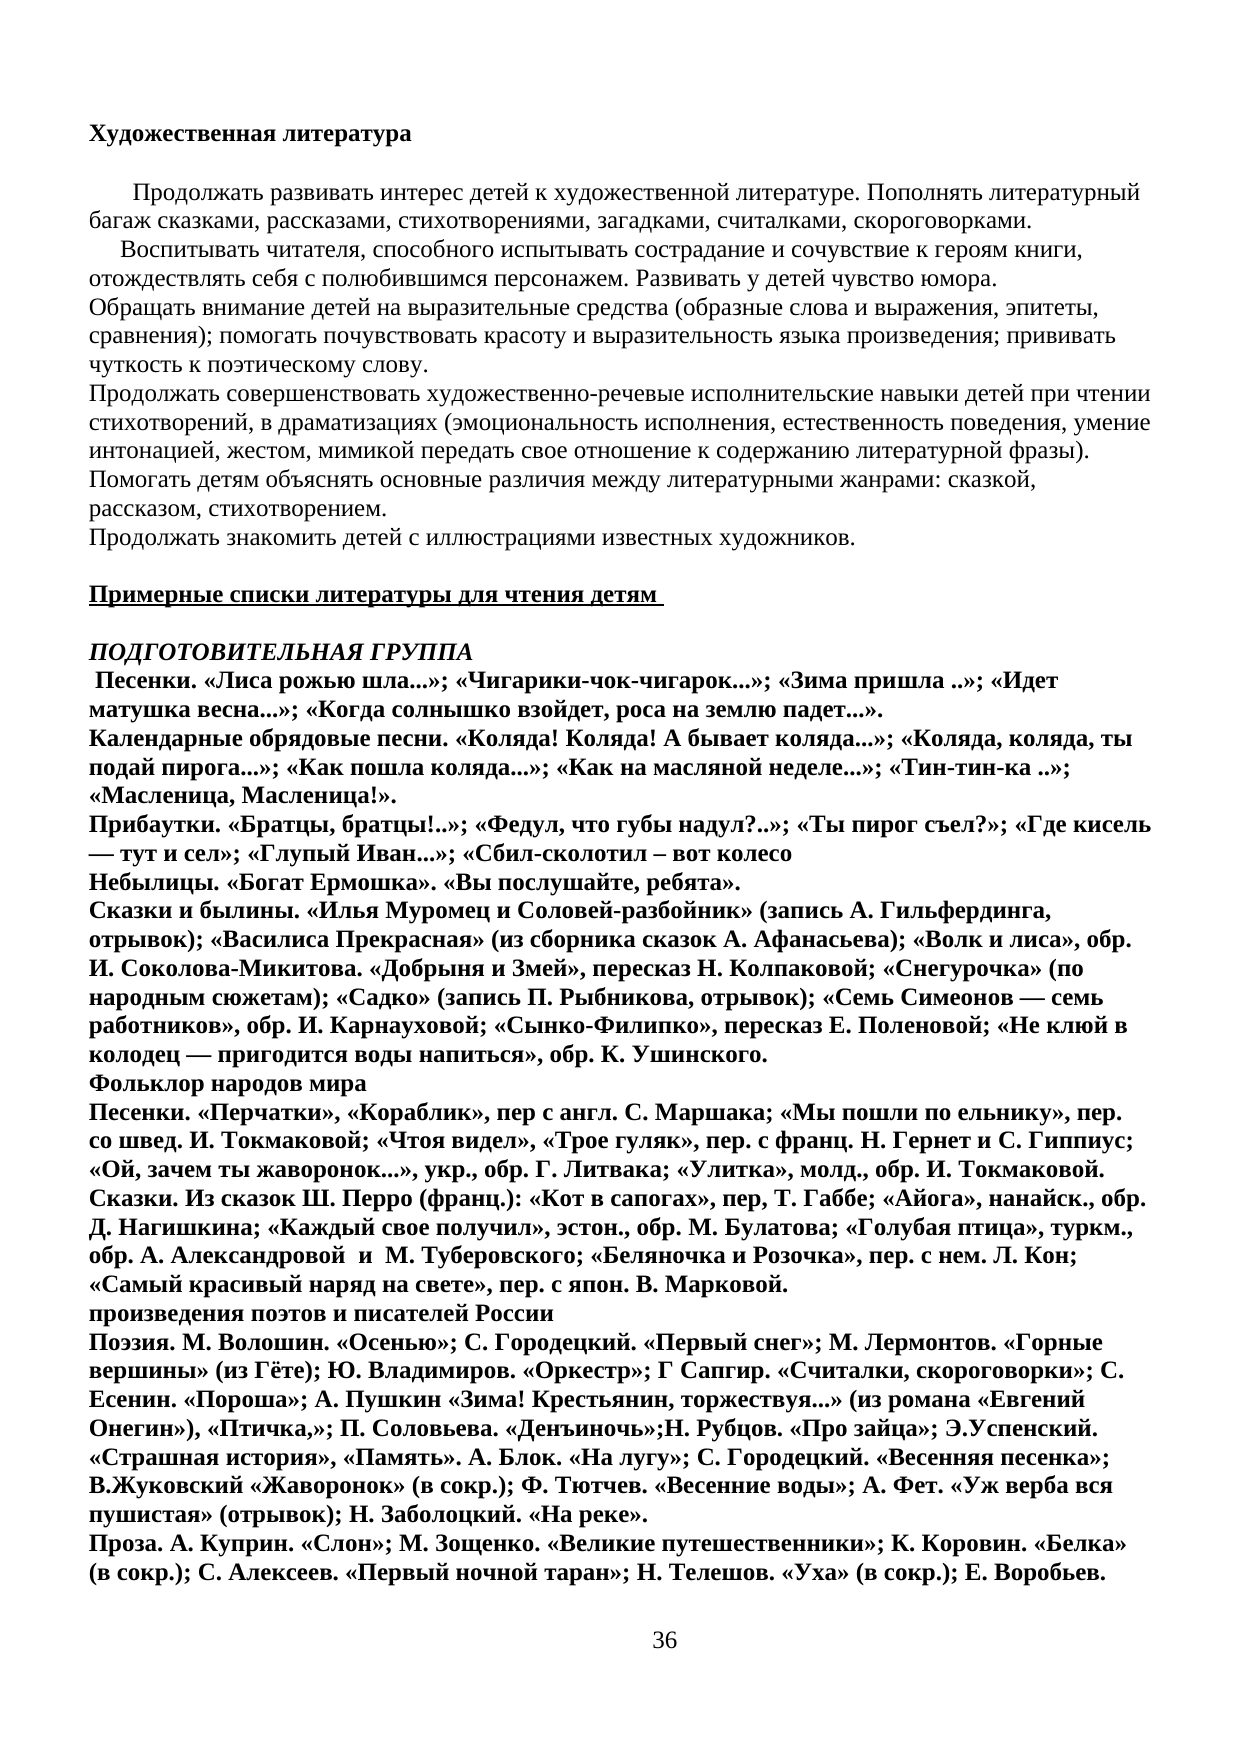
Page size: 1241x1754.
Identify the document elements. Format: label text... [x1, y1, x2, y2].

text Помогать детям объяснять основные различия между литературными жанрами: сказкой, рассказом, стихотворением. [88, 464, 1152, 522]
text Сказки и былины. «Илья Муромец и Соловей-разбойник» (запись А. Гильфердинга, отрывок); «Василиса Прекрасная» (из сборника сказок А. Афанасьева); «Волк и лиса», обр. И. Соколова-Микитова. «Добрыня и Змей», пересказ Н. Колпаковой; «Снегурочка» (по народным сюжетам); «Садко» (запись П. Рыбникова, отрывок); «Семь Симеонов — семь работников», обр. И. Карнауховой; «Сынко-Филипко», пересказ Е. Поленовой; «Не клюй в колодец — пригодится воды напиться», обр. К. Ушинского. [88, 895, 1152, 1068]
text Продолжать знакомить детей с иллюстрациями известных художников. [88, 522, 1152, 550]
text Фольклор народов мира [88, 1068, 1152, 1097]
text Календарные обрядовые песни. «Коляда! Коляда! А бывает коляда...»; «Коляда, коляда, ты подай пирога...»; «Как пошла коляда...»; «Как на масляной неделе...»; «Тин-тин-ка ..»; «Масленица, Масленица!». [88, 723, 1152, 809]
text произведения поэтов и писателей России [88, 1298, 1152, 1327]
text Поэзия. М. Волошин. «Осенью»; С. Городецкий. «Первый снег»; М. Лермонтов. «Горные вершины» (из Гёте); Ю. Владимиров. «Оркестр»; Г Сапгир. «Считалки, скороговорки»; С. Есенин. «Пороша»; А. Пушкин «Зима! Крестьянин, торжествуя...» (из романа «Евгений Онегин»), «Птичка,»; П. Соловьева. «Денъиночь»;Н. Рубцов. «Про зайца»; Э.Успенский. «Страшная история», «Память». А. Блок. «На лугу»; С. Городецкий. «Весенняя песенка»; B.Жуковский «Жаворонок» (в сокр.); Ф. Тютчев. «Весенние воды»; А. Фет. «Уж верба вся пушистая» (отрывок); Н. Заболоцкий. «На реке». [88, 1327, 1152, 1528]
text Обращать внимание детей на выразительные средства (образные слова и выражения, эпитеты, сравнения); помогать почувствовать красоту и выразительность языка произведения; прививать чуткость к поэтическому слову. [88, 292, 1152, 378]
text Песенки. «Перчатки», «Кораблик», пер с англ. С. Маршака; «Мы пошли по ельнику», пер. со швед. И. Токмаковой; «Чтоя видел», «Трое гуляк», пер. с франц. Н. Гернет и С. Гиппиус; «Ой, зачем ты жаворонок...», укр., обр. Г. Литвака; «Улитка», молд., обр. И. Токмаковой. [88, 1097, 1152, 1183]
text Сказки. Из сказок Ш. Перро (франц.): «Кот в сапогах», пер, Т. Габбе; «Айога», нанайск., обр. Д. Нагишкина; «Каждый свое получил», эстон., обр. М. Булатова; «Голубая птица», туркм., обр. А. Александровой и М. Туберовского; «Беляночка и Розочка», пер. с нем. Л. Кон; «Самый красивый наряд на свете», пер. с япон. В. Марковой. [88, 1183, 1152, 1298]
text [88, 1528, 1152, 1585]
text Песенки. «Лиса рожью шла...»; «Чигарики-чок-чигарок...»; «Зима пришла ..»; «Идет матушка весна...»; «Когда солнышко взойдет, роса на землю падет...». [88, 665, 1152, 723]
text Продолжать совершенствовать художественно-речевые исполнительские навыки детей при чтении стихотворений, в драматизациях (эмоциональность исполнения, естественность поведения, умение интонацией, жестом, мимикой передать свое отношение к содержанию литературной фразы). [88, 378, 1152, 464]
text ПОДГОТОВИТЕЛЬНАЯ ГРУППА [88, 637, 1152, 665]
text Прибаутки. «Братцы, братцы!..»; «Федул, что губы надул?..»; «Ты пирог съел?»; «Где кисель — тут и сел»; «Глупый Иван...»; «Сбил-сколотил – вот колесо [88, 809, 1152, 867]
text Небылицы. «Богат Ермошка». «Вы послушайте, ребята». [88, 867, 1152, 895]
text Художественная литература [88, 118, 1152, 147]
text Примерные списки литературы для чтения детям [88, 579, 1152, 608]
text Продолжать развивать интерес детей к художественной литературе. Пополнять литературный багаж сказками, рассказами, стихотворениями, загадками, считалками, скороговорками. [88, 177, 1152, 234]
text Воспитывать читателя, способного испытывать сострадание и сочувствие к героям книги, отождествлять себя с полюбившимся персонажем. Развивать у детей чувство юмора. [88, 234, 1152, 292]
